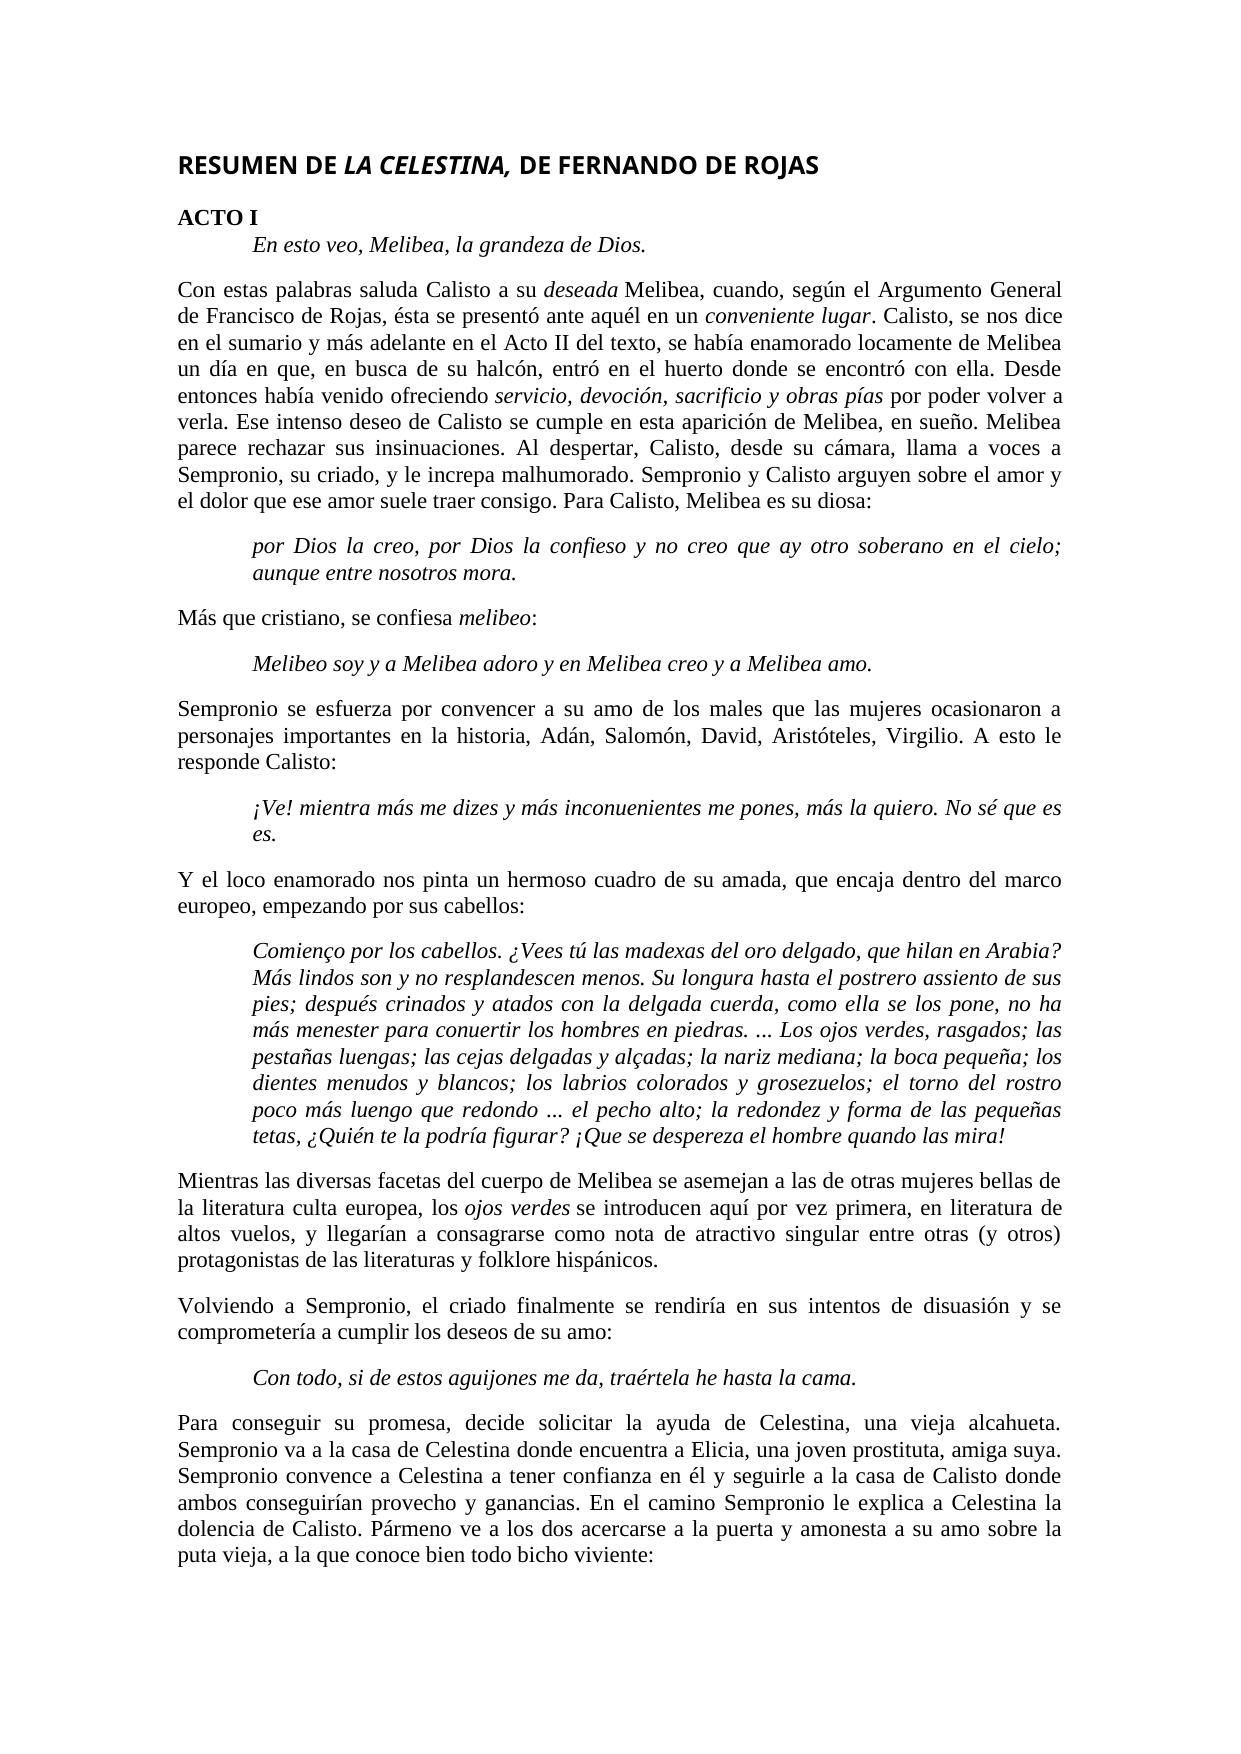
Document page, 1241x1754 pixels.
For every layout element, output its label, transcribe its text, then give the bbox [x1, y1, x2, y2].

text En esto veo, Melibea, la grandeza de Dios. [252, 231, 1063, 257]
text Melibeo soy y a Melibea adoro y en Melibea creo y a Melibea amo. [252, 650, 1063, 676]
text ACTO I [177, 204, 1063, 231]
text Para conseguir su promesa, decide solicitar la ayuda de Celestina, una vieja alcahueta. Sempronio va a la casa de Celestina donde encuentra a Elicia, una joven prostituta, amiga suya. Sempronio convence a Celestina a tener confianza en él y seguirle a la casa de Calisto donde ambos conseguirían provecho y ganancias. En el camino Sempronio le explica a Celestina la dolencia de Calisto. Pármeno ve a los dos acercarse a la puerta y amonesta a su amo sobre la puta vieja, a la que conoce bien todo bicho viviente: [177, 1409, 1063, 1568]
text Comienço por los cabellos. ¿Vees tú las madexas del oro delgado, que hilan en Arabia? Más lindos son y no resplandescen menos. Su longura hasta el postrero assiento de sus pies; después crinados y atados con la delgada cuerda, como ella se los pone, no ha más menester para conuertir los hombres en piedras. ... Los ojos verdes, rasgados; las pestañas luengas; las cejas delgadas y alçadas; la nariz mediana; la boca pequeña; los dientes menudos y blancos; los labrios colorados y grosezuelos; el torno del rostro poco más luengo que redondo ... el pecho alto; la redondez y forma de las pequeñas tetas, ¿Quién te la podría figurar? ¡Que se despereza el hombre quando las mira! [252, 937, 1063, 1148]
text Mientras las diversas facetas del cuerpo de Melibea se asemejan a las de otras mujeres bellas de la literatura culta europea, los ojos verdes se introducen aquí por vez primera, en literatura de altos vuelos, y llegarían a consagrarse como nota de atractivo singular entre otras (y otros) protagonistas de las literaturas y folklore hispánicos. [177, 1167, 1063, 1273]
text Con estas palabras saluda Calisto a su deseada Melibea, cuando, según el Argumento General de Francisco de Rojas, ésta se presentó ante aquél en un conveniente lugar. Calisto, se nos dice en el sumario y más adelante en el Acto II del texto, se había enamorado locamente de Melibea un día en que, en busca de su halcón, entró en el huerto donde se encontró con ella. Desde entonces había venido ofreciendo servicio, devoción, sacrificio y obras pías por poder volver a verla. Ese intenso deseo de Calisto se cumple en esta aparición de Melibea, en sueño. Melibea parece rechazar sus insinuaciones. Al despertar, Calisto, desde su cámara, llama a voces a Sempronio, su criado, y le increpa malhumorado. Sempronio y Calisto arguyen sobre el amor y el dolor que ese amor suele traer consigo. Para Calisto, Melibea es su diosa: [177, 276, 1063, 513]
text ¡Ve! mientra más me dizes y más inconuenientes me pones, más la quiero. No sé que es es. [252, 794, 1063, 846]
text Y el loco enamorado nos pinta un hermoso cuadro de su amada, que encaja dentro del marco europeo, empezando por sus cabellos: [177, 866, 1063, 918]
text Más que cristiano, se confiesa melibeo: [177, 604, 1063, 631]
text por Dios la creo, por Dios la confieso y no creo que ay otro soberano en el cielo; aunque entre nosotros mora. [252, 533, 1063, 585]
text Volviendo a Sempronio, el criado finalmente se rendiría en sus intentos de disuasión y se comprometería a cumplir los deseos de su amo: [177, 1292, 1063, 1345]
text Con todo, si de estos aguijones me da, traértela he hasta la cama. [252, 1364, 1063, 1390]
text RESUMEN DE LA CELESTINA, DE FERNANDO DE ROJAS [177, 148, 1063, 182]
text Sempronio se esfuerza por convencer a su amo de los males que las mujeres ocasionaron a personajes importantes en la historia, Adán, Salomón, David, Aristóteles, Virgilio. A esto le responde Calisto: [177, 696, 1063, 774]
